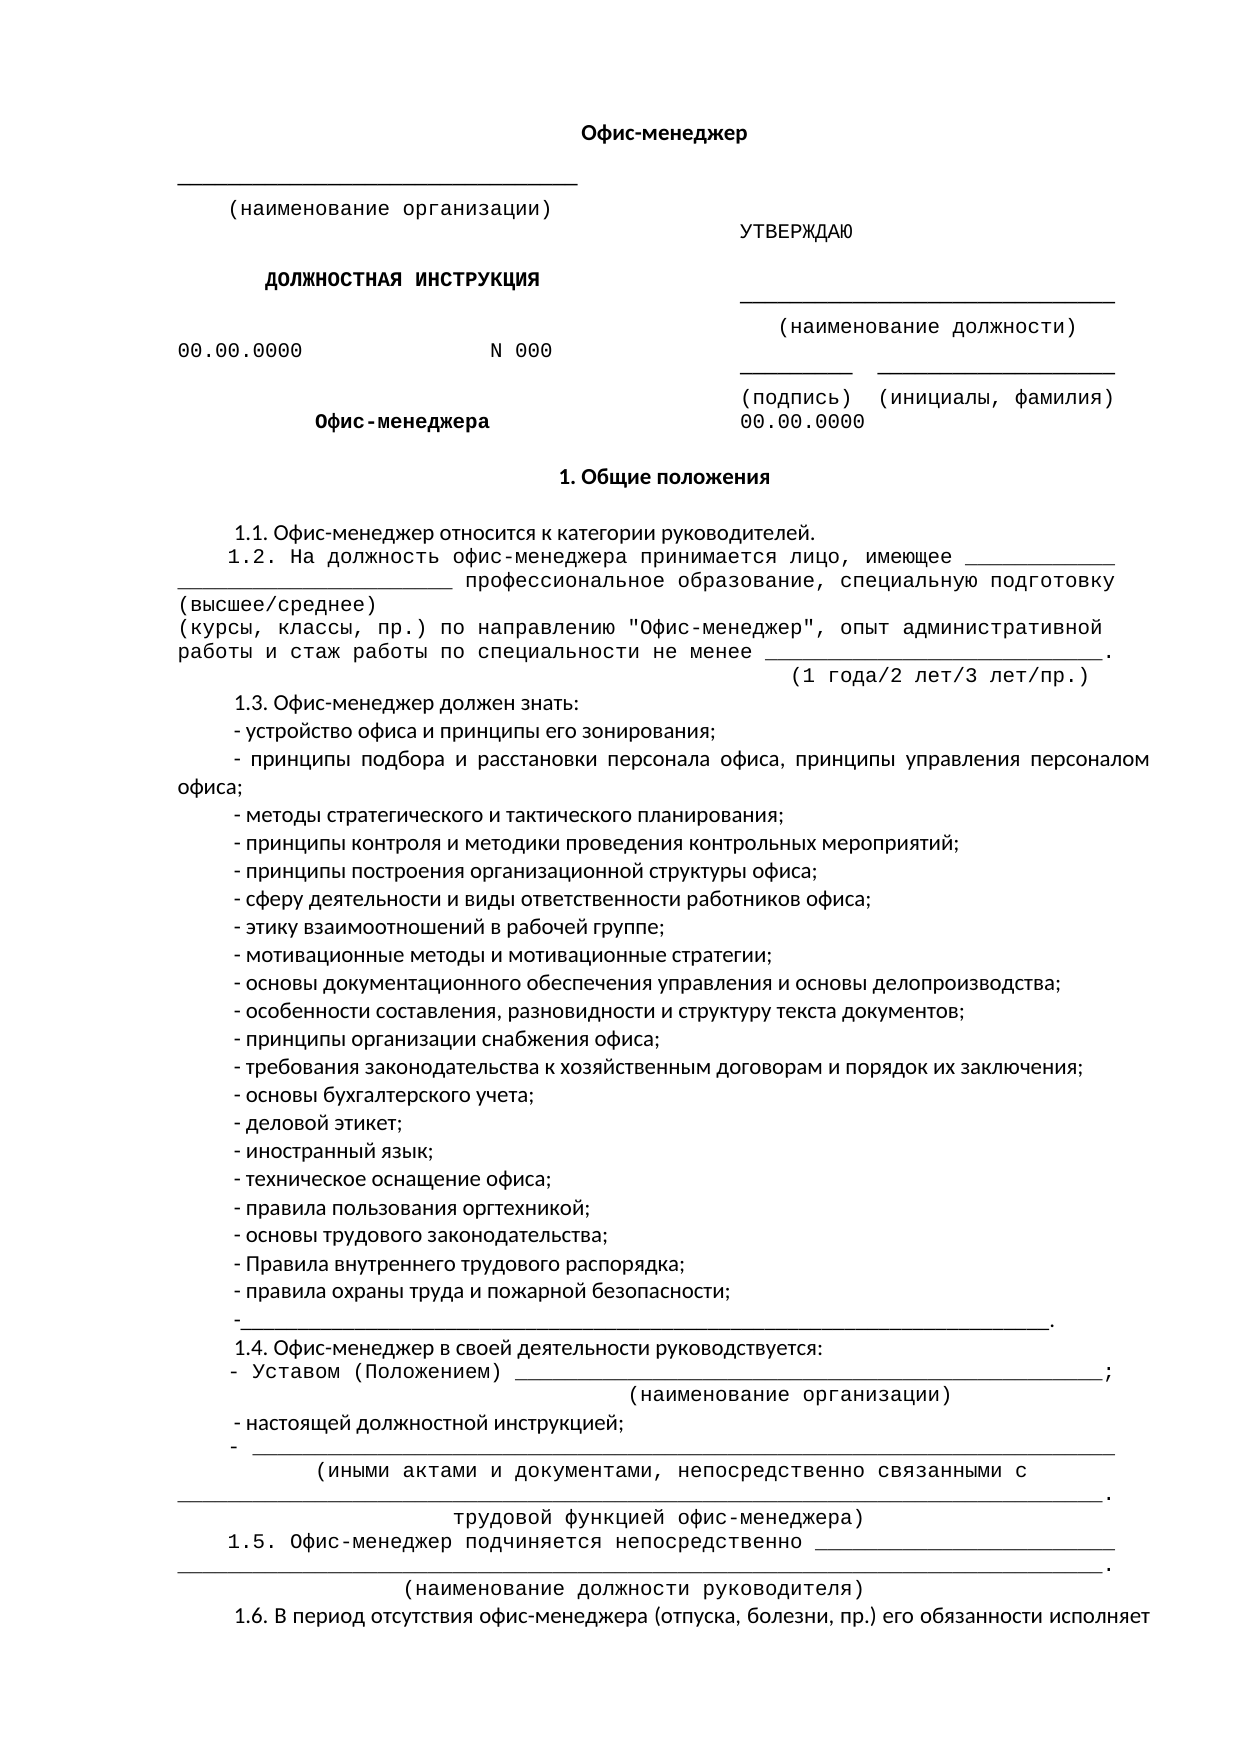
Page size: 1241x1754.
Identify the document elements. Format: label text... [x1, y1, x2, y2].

text - основы документационного обеспечения управления и основы делопроизводства; [177, 968, 1152, 996]
text трудовой функцией офис-менеджера) [177, 1507, 1152, 1531]
text ────────────────────────────── [177, 292, 1152, 316]
text (иными актами и документами, непосредственно связанными с [177, 1460, 1152, 1483]
text (наименование организации) [177, 1384, 1152, 1408]
text - основы бухгалтерского учета; [177, 1081, 1152, 1108]
text - методы стратегического и тактического планирования; [177, 800, 1152, 828]
text - принципы построения организационной структуры офиса; [177, 856, 1152, 884]
text - _____________________________________________________________________ [177, 1436, 1152, 1460]
text (подпись) (инициалы, фамилия) [177, 387, 1152, 411]
text - принципы подбора и расстановки персонала офиса, принципы управления персоналом офиса; [177, 744, 1152, 800]
text Офис-менеджера 00.00.0000 [177, 411, 1152, 434]
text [177, 1602, 1152, 1629]
text 1.4. Офис-менеджер в своей деятельности руководствуется: [177, 1333, 1152, 1361]
text - принципы организации снабжения офиса; [177, 1024, 1152, 1052]
text - основы трудового законодательства; [177, 1221, 1152, 1249]
text Офис-менеджер [177, 118, 1152, 146]
text - иностранный язык; [177, 1137, 1152, 1164]
text - сферу деятельности и виды ответственности работников офиса; [177, 884, 1152, 912]
text ───────── ─────────────────── [177, 363, 1152, 387]
text - устройство офиса и принципы его зонирования; [177, 716, 1152, 744]
text 1.2. На должность офис-менеджера принимается лицо, имеющее ____________ [177, 546, 1152, 570]
text - деловой этикет; [177, 1108, 1152, 1137]
text __________________________________________________________________________. [177, 1483, 1152, 1507]
text работы и стаж работы по специальности не менее ___________________________. [177, 641, 1152, 664]
text - требования законодательства к хозяйственным договорам и порядок их заключения; [177, 1052, 1152, 1081]
text -_______________________________________________________________________. [177, 1305, 1152, 1333]
text - мотивационные методы и мотивационные стратегии; [177, 940, 1152, 968]
text - техническое оснащение офиса; [177, 1164, 1152, 1193]
text 1.3. Офис-менеджер должен знать: [177, 688, 1152, 716]
text (наименование должности) [177, 316, 1152, 340]
text - принципы контроля и методики проведения контрольных мероприятий; [177, 828, 1152, 856]
text - этику взаимоотношений в рабочей группе; [177, 912, 1152, 940]
text ______________________ профессиональное образование, специальную подготовку [177, 570, 1152, 594]
text - Уставом (Положением) _______________________________________________; [177, 1361, 1152, 1384]
text - Правила внутреннего трудового распорядка; [177, 1249, 1152, 1277]
text - особенности составления, разновидности и структуру текста документов; [177, 996, 1152, 1024]
text УТВЕРЖДАЮ [177, 221, 1152, 245]
text ──────────────────────────────── [177, 174, 1152, 198]
text 1. Общие положения [177, 462, 1152, 490]
text 1.5. Офис-менеджер подчиняется непосредственно ________________________ [177, 1531, 1152, 1554]
text __________________________________________________________________________. [177, 1554, 1152, 1578]
text (высшее/среднее) [177, 594, 1152, 617]
text (наименование организации) [177, 198, 1152, 221]
text (наименование должности руководителя) [177, 1578, 1152, 1602]
text 00.00.0000 N 000 [177, 340, 1152, 363]
text (1 года/2 лет/3 лет/пр.) [177, 664, 1152, 688]
text - настоящей должностной инструкцией; [177, 1408, 1152, 1436]
text 1.1. Офис-менеджер относится к категории руководителей. [177, 518, 1152, 546]
text - правила охраны труда и пожарной безопасности; [177, 1277, 1152, 1305]
text - правила пользования оргтехникой; [177, 1193, 1152, 1221]
text ДОЛЖНОСТНАЯ ИНСТРУКЦИЯ [177, 269, 1152, 292]
text (курсы, классы, пр.) по направлению "Офис-менеджер", опыт административной [177, 617, 1152, 641]
